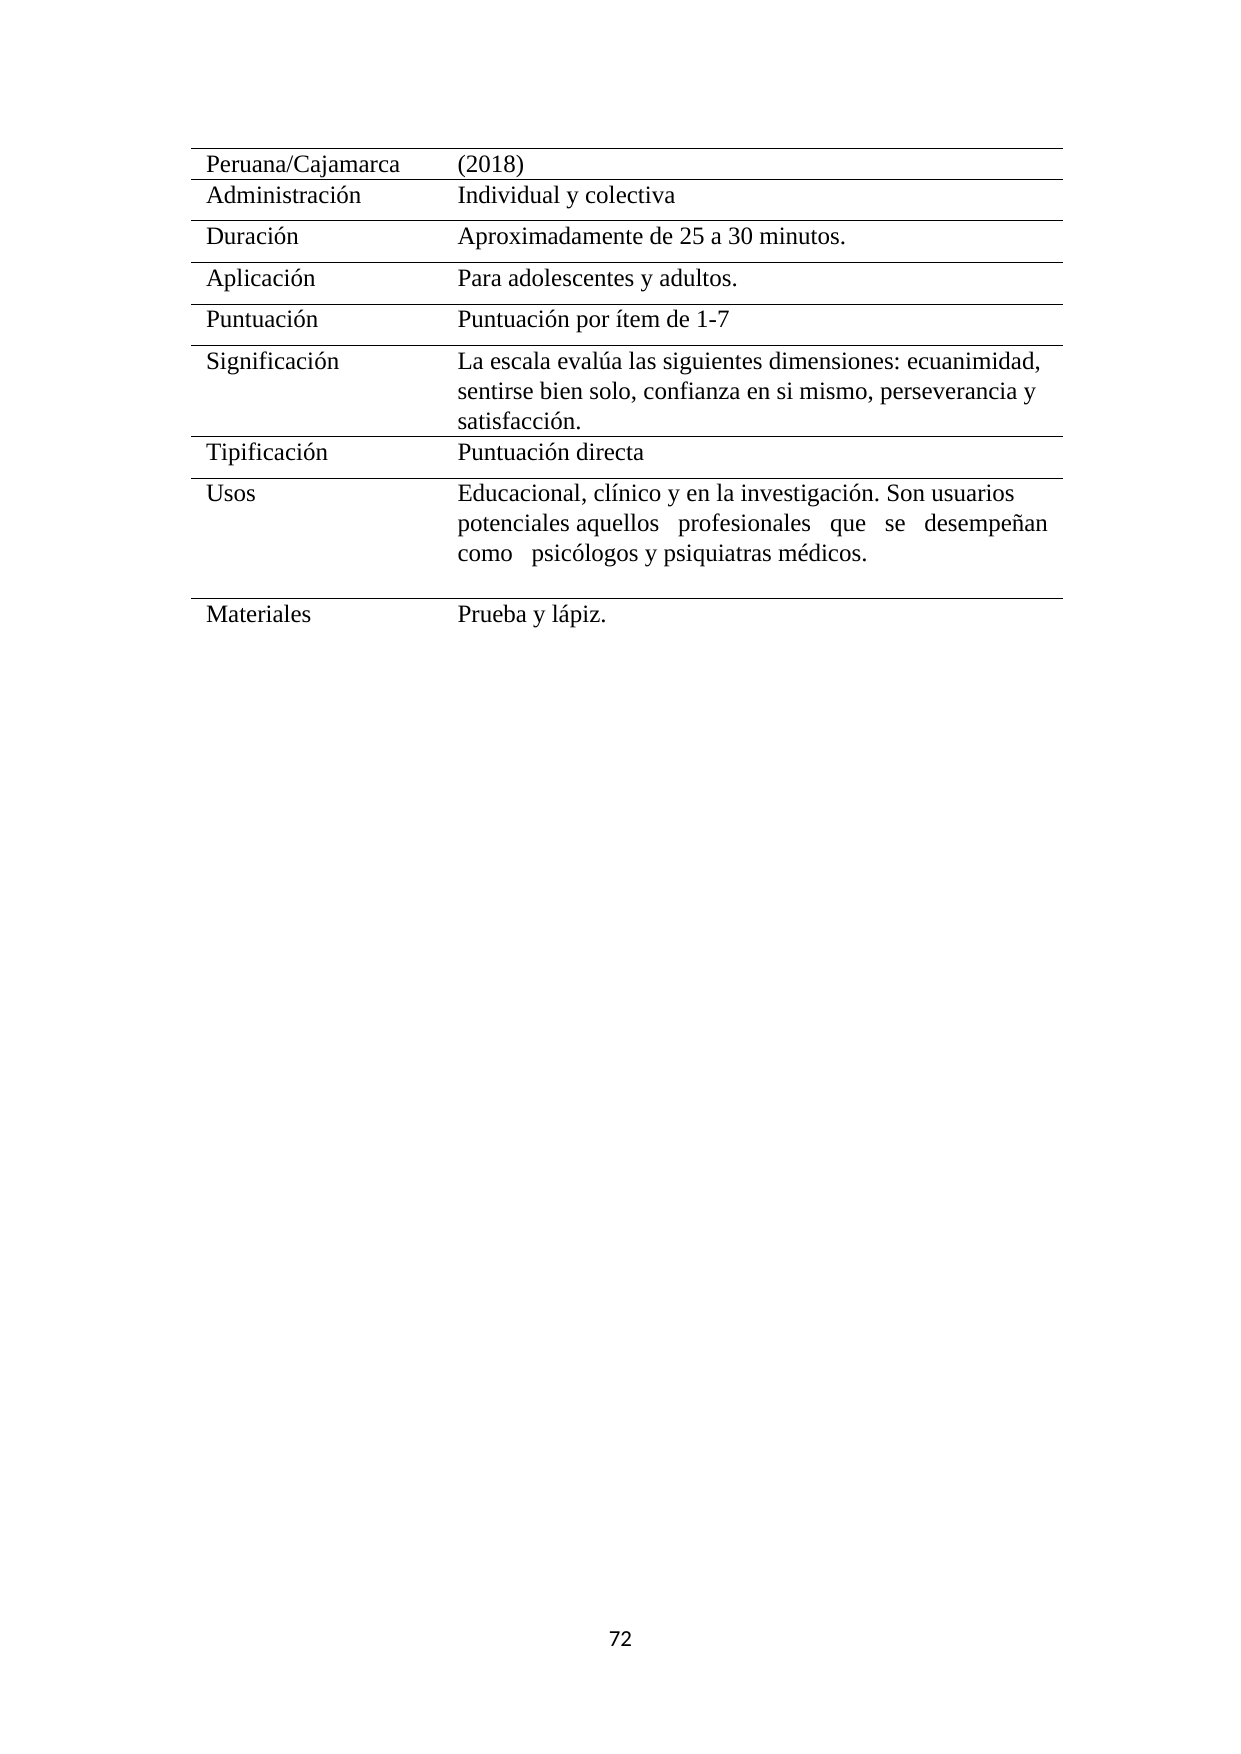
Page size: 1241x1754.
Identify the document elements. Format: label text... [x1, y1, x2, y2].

table_cell Significación [191, 346, 428, 436]
table_cell Aproximadamente de 25 a 30 minutos. [428, 221, 1063, 262]
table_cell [428, 149, 1063, 179]
table_cell Aplicación [191, 263, 428, 303]
table_cell Puntuación por ítem de 1-7 [428, 305, 1063, 345]
table_cell Individual y colectiva [428, 180, 1063, 220]
table_cell Puntuación directa [428, 437, 1063, 477]
table_cell Usos [191, 479, 428, 598]
table_cell La escala evalúa las siguientes dimensiones: ecuanimidad, sentirse bien solo, confianza en si mismo, perseverancia y satisfacción. [428, 346, 1063, 436]
table_cell Administración [191, 180, 428, 220]
table_cell Puntuación [191, 305, 428, 345]
table_cell Materiales [191, 599, 428, 679]
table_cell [191, 149, 428, 179]
table_cell Para adolescentes y adultos. [428, 263, 1063, 303]
table_cell Tipificación [191, 437, 428, 477]
table_cell Educacional, clínico y en la investigación. Son usuarios potenciales aquellos profesionales que se desempeñan como psicólogos y psiquiatras médicos. [428, 479, 1063, 598]
table_cell Duración [191, 221, 428, 262]
table_cell Prueba y lápiz. [428, 599, 1063, 679]
